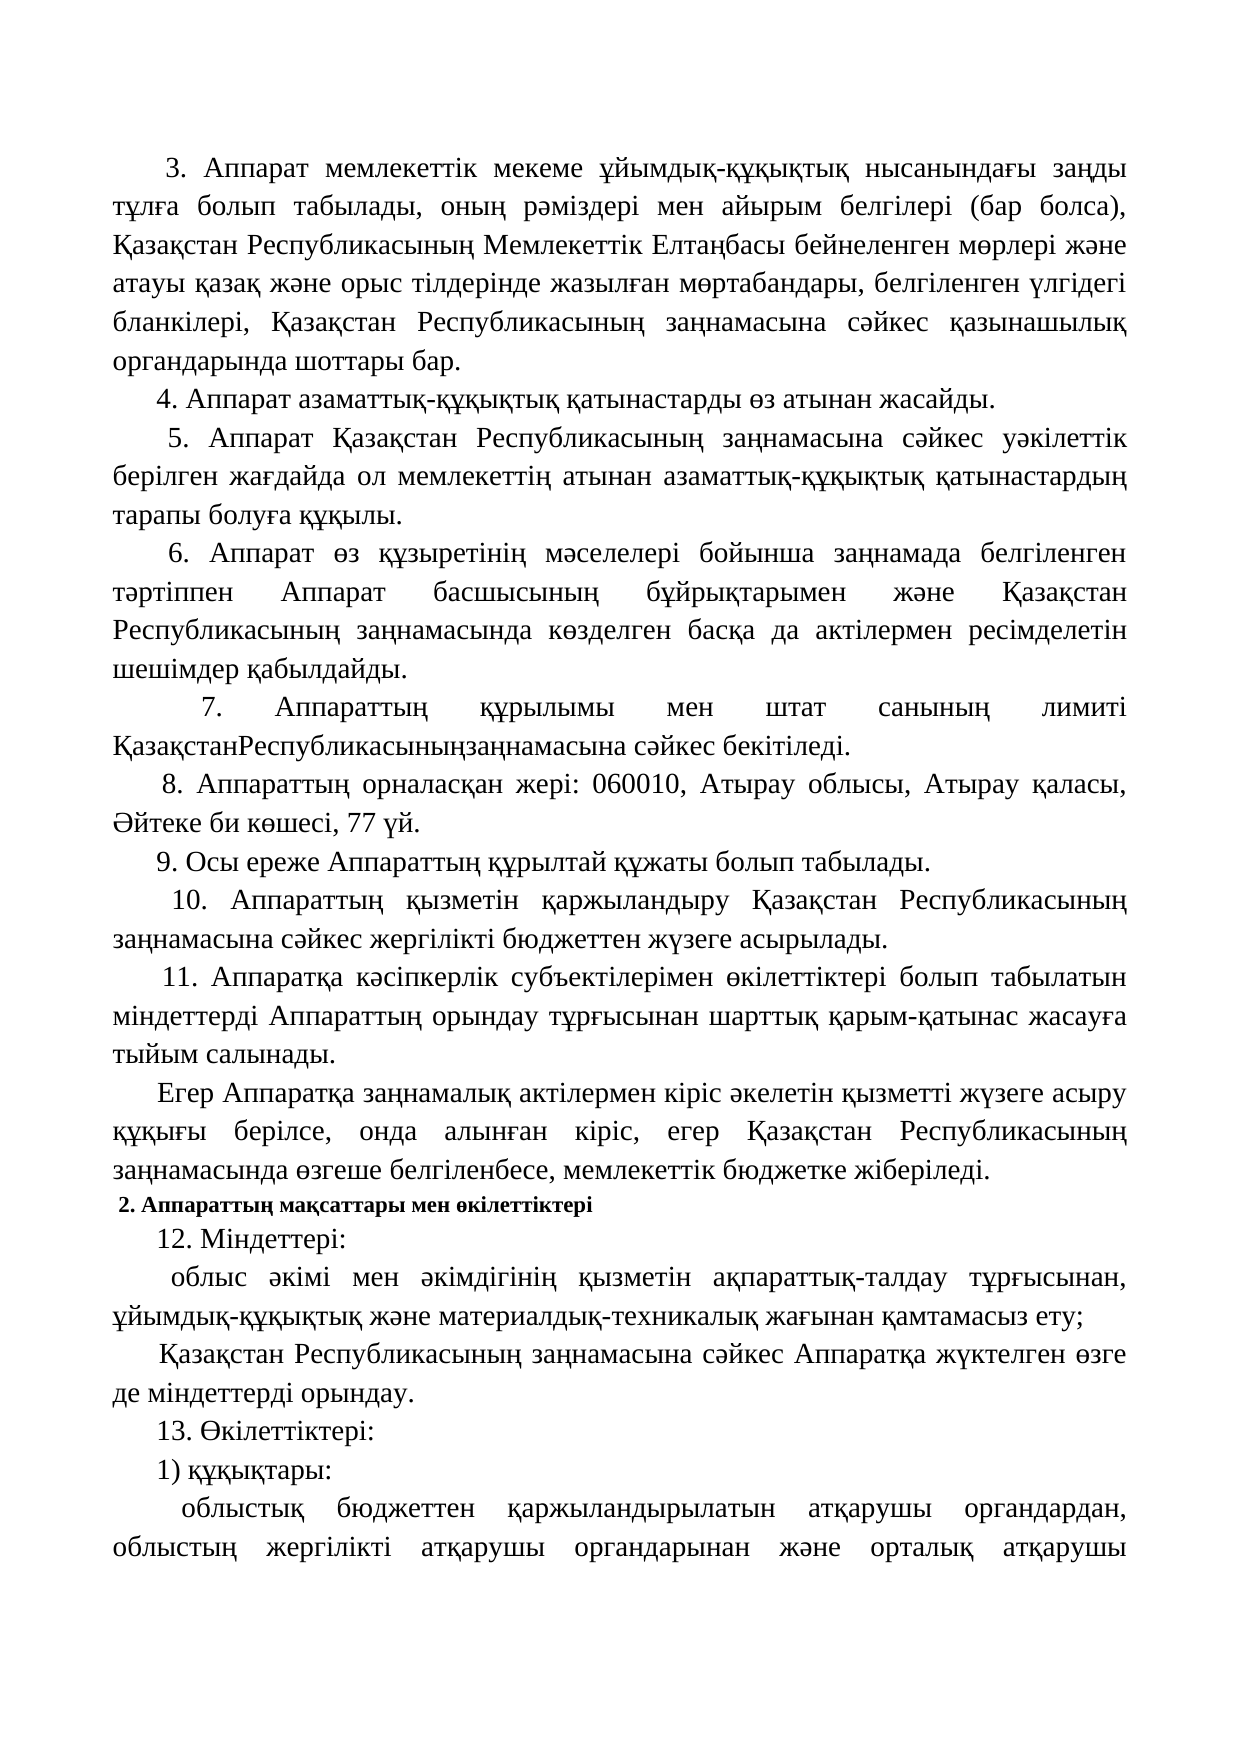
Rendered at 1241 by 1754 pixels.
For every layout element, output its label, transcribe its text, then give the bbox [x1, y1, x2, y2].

text 1) құқықтары: [112, 1452, 1128, 1486]
text Егер Аппаратқа заңнамалық актілермен кіріс әкелетін қызметті жүзеге асыру құқығы берілсе, онда алынған кіріс, егер Қазақстан Республикасының заңнамасында өзгеше белгіленбесе, мемлекеттік бюджетке жіберіледі. [112, 1075, 1128, 1186]
text 6. Аппарат өз құзыретінің мәселелері бойынша заңнамада белгіленген тәртіппен Аппарат басшысының бұйрықтарымен және Қазақстан Республикасының заңнамасында көзделген басқа да актілермен ресімделетін шешімдер қабылдайды. [112, 535, 1128, 684]
text 8. Аппараттың орналасқан жері: 060010, Атырау облысы, Атырау қаласы, Әйтеке би көшесі, 77 үй. [112, 767, 1128, 839]
text 12. Міндеттері: [112, 1221, 1128, 1254]
text 10. Аппараттың қызметiн қаржыландыру Қазақстан Республикасының заңнамасына сәйкес жергiлiктi бюджеттен жүзеге асырылады. [112, 882, 1128, 954]
text 5. Аппарат Қазақстан Республикасының заңнамасына сәйкес уәкілеттік берілген жағдайда ол мемлекеттің атынан азаматтық-құқықтық қатынастардың тарапы болуға құқылы. [112, 420, 1128, 530]
text 11. Аппаратқа кәсіпкерлік субъектілерімен өкілеттіктері болып табылатын міндеттерді Аппараттың орындау тұрғысынан шарттық қарым-қатынас жасауға тыйым салынады. [112, 959, 1128, 1070]
text 7. Аппараттың құрылымы мен штат санының лимиті ҚазақстанРеспубликасыныңзаңнамасына сәйкес бекітіледі. [112, 689, 1128, 762]
text 2. Аппараттың мақсаттары мен өкілеттіктері [112, 1191, 1128, 1217]
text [112, 1491, 1128, 1563]
text 9. Осы ереже Аппараттың құрылтай құжаты болып табылады. [112, 844, 1128, 877]
text Қазақстан Республикасының заңнамасына сәйкес Аппаратқа жүктелген өзге де міндеттерді орындау. [112, 1336, 1128, 1408]
text облыс әкімі мен әкімдігінің қызметін ақпараттық-талдау тұрғысынан, ұйымдық-құқықтық және материалдық-техникалық жағынан қамтамасыз ету; [112, 1259, 1128, 1331]
text 4. Аппарат азаматтық-құқықтық қатынастарды өз атынан жасайды. [112, 381, 1128, 415]
text 13. Өкілеттіктері: [112, 1413, 1128, 1447]
text 3. Аппарат мемлекеттік мекеме ұйымдық-құқықтық нысанындағы заңды тұлға болып табылады, оның рәміздері мен айырым белгілері (бар болса), Қазақстан Республикасының Мемлекеттік Елтаңбасы бейнеленген мөрлері және атауы қазақ және орыс тілдерінде жазылған мөртабандары, белгіленген үлгідегі бланкілері, Қазақстан Республикасының заңнамасына сәйкес қазынашылық органдарында шоттары бар. [112, 150, 1128, 376]
